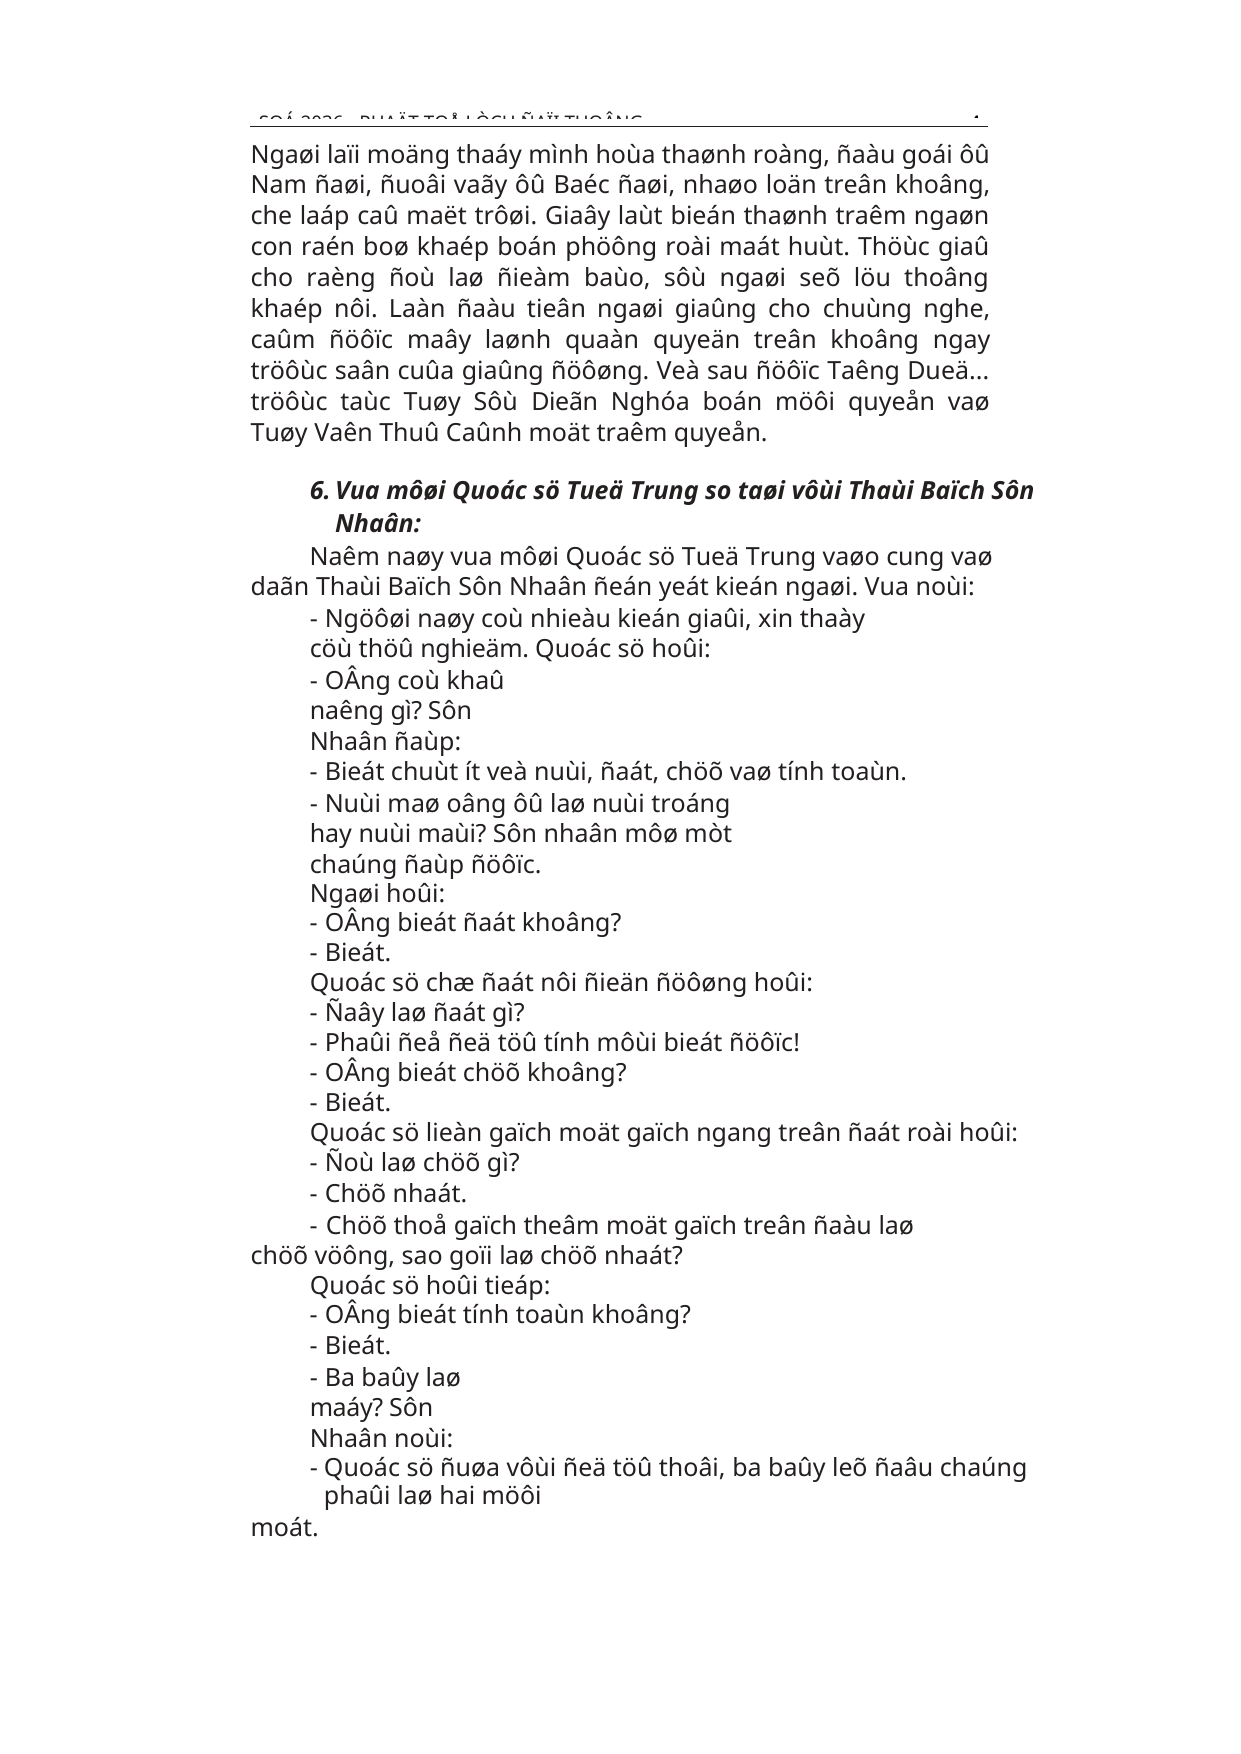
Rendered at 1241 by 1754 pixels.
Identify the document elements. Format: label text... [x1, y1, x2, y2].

list Ba baûy laø maáy? Sôn Nhaân noùi: [309, 1362, 489, 1455]
text Ngaøi hoûi: [309, 880, 1092, 908]
text Ngaøi laïi moäng thaáy mình hoùa thaønh roàng, ñaàu goái ôû Nam ñaøi, ñuoâi vaãy ôû Baéc ñaøi, nhaøo loän treân khoâng, che laáp caû maët trôøi. Giaây laùt bieán thaønh traêm ngaøn con raén boø khaép boán phöông roài maát huùt. Thöùc giaû cho raèng ñoù laø ñieàm baùo, sôù ngaøi seõ löu thoâng khaép nôi. Laàn ñaàu tieân ngaøi giaûng cho chuùng nghe, caûm ñöôïc maây laønh quaàn quyeän treân khoâng ngay tröôùc saân cuûa giaûng ñöôøng. Veà sau ñöôïc Taêng Dueä... tröôùc taùc Tuøy Sôù Dieãn Nghóa boán möôi quyeån vaø Tuøy Vaên Thuû Caûnh moät traêm quyeån. [250, 138, 990, 449]
list Ngöôøi naøy coù nhieàu kieán giaûi, xin thaày cöù thöû nghieäm. Quoác sö hoûi: [309, 603, 889, 665]
list Quoác sö ñuøa vôùi ñeä töû thoâi, ba baûy leõ ñaâu chaúng phaûi laø hai möôi [309, 1455, 1092, 1510]
list Nuùi maø oâng ôû laø nuùi troáng hay nuùi maùi? Sôn nhaân môø mòt chaúng ñaùp ñöôïc. [309, 787, 737, 880]
text Quoác sö chæ ñaát nôi ñieän ñöôøng hoûi: [309, 968, 1092, 998]
list Bieát chuùt ít veà nuùi, ñaát, chöõ vaø tính toaùn. [309, 758, 1092, 786]
list Bieát. [309, 1329, 1092, 1360]
subtitle Vua môøi Quoác sö Tueä Trung so taøi vôùi Thaùi Baïch Sôn Nhaân: [309, 474, 1092, 539]
list Chöõ thoå gaïch theâm moät gaïch treân ñaàu laø chöõ vöông, sao goïi laø chöõ nhaát? [250, 1210, 976, 1272]
list Phaûi ñeå ñeä töû tính môùi bieát ñöôïc! [309, 1028, 1092, 1058]
list Chöõ nhaát. [309, 1178, 1092, 1208]
list Bieát. [309, 938, 1092, 968]
list OÂng coù khaû naêng gì? Sôn Nhaân ñaùp: [309, 665, 541, 758]
text Quoác sö lieàn gaïch moät gaïch ngang treân ñaát roài hoûi: [309, 1118, 1092, 1148]
text moát. [250, 1510, 1092, 1544]
list Ñoù laø chöõ gì? [309, 1148, 1092, 1178]
list OÂng bieát tính toaùn khoâng? [309, 1300, 1092, 1329]
list OÂng bieát chöõ khoâng? [309, 1058, 1092, 1088]
list Bieát. [309, 1088, 1092, 1118]
list OÂng bieát ñaát khoâng? [309, 908, 1092, 938]
list Ñaây laø ñaát gì? [309, 998, 1092, 1028]
text Quoác sö hoûi tieáp: [309, 1272, 1092, 1300]
text Naêm naøy vua môøi Quoác sö Tueä Trung vaøo cung vaø daãn Thaùi Baïch Sôn Nhaân ñeán yeát kieán ngaøi. Vua noùi: [250, 541, 997, 603]
